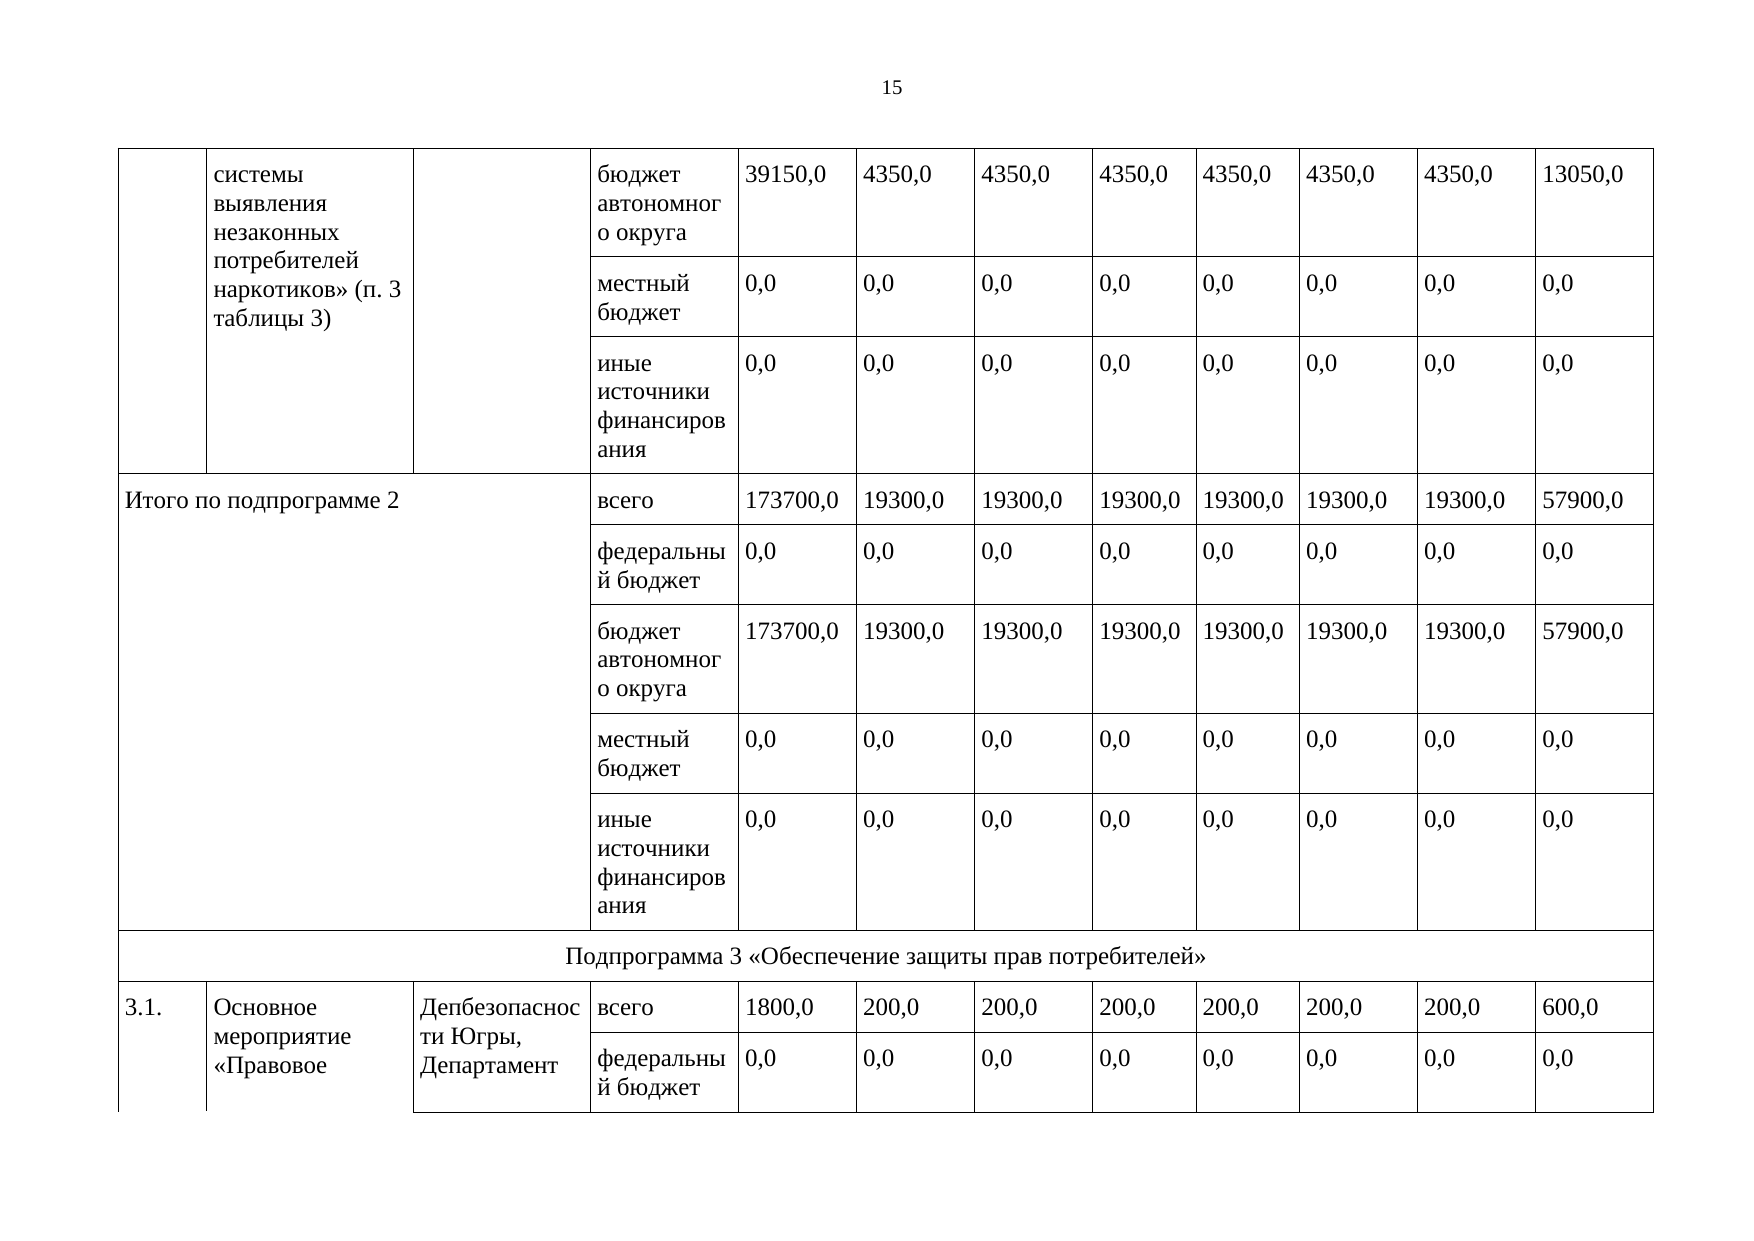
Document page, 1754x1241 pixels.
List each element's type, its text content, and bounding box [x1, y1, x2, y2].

table_cell федеральный бюджет [591, 525, 738, 604]
table_cell Итого по подпрограмме 2 [119, 474, 590, 930]
table_cell 0,0 [1536, 1033, 1653, 1112]
table_cell 0,0 [1093, 337, 1196, 473]
table_cell 39150,0 [739, 149, 856, 256]
table_cell бюджет автономного округа [591, 149, 738, 256]
table_cell 200,0 [1300, 982, 1417, 1032]
table_cell бюджет автономного округа [591, 605, 738, 713]
table_cell 19300,0 [1300, 474, 1417, 524]
table_cell всего [591, 474, 738, 524]
table_cell 19300,0 [1300, 605, 1417, 713]
table_cell 0,0 [857, 337, 974, 473]
table_cell 0,0 [1300, 257, 1417, 336]
table_cell иные источники финансирования [591, 337, 738, 473]
table_cell 200,0 [1197, 982, 1299, 1032]
table_cell 0,0 [739, 257, 856, 336]
table_cell 0,0 [1418, 257, 1535, 336]
table_cell 0,0 [975, 1033, 1092, 1112]
table_cell 0,0 [1197, 714, 1299, 792]
table_cell 19300,0 [1418, 474, 1535, 524]
table_cell федеральный бюджет [591, 1033, 738, 1112]
table_cell 0,0 [857, 1033, 974, 1112]
table_cell 19300,0 [1093, 605, 1196, 713]
table_cell 0,0 [1300, 714, 1417, 792]
table_cell 0,0 [1536, 525, 1653, 604]
table_cell 0,0 [1300, 794, 1417, 930]
table_cell 0,0 [975, 337, 1092, 473]
table_cell 0,0 [739, 794, 856, 930]
table_cell 0,0 [739, 525, 856, 604]
table_cell 0,0 [1536, 337, 1653, 473]
table_cell 0,0 [1093, 1033, 1196, 1112]
table_cell 4350,0 [857, 149, 974, 256]
table_cell 4350,0 [1300, 149, 1417, 256]
table_cell 0,0 [1418, 1033, 1535, 1112]
table_cell местный бюджет [591, 714, 738, 792]
table_cell 0,0 [975, 257, 1092, 336]
table_cell 0,0 [1197, 1033, 1299, 1112]
table_cell 173700,0 [739, 474, 856, 524]
table_cell 0,0 [1418, 794, 1535, 930]
table_cell 0,0 [857, 794, 974, 930]
table_cell 0,0 [1300, 1033, 1417, 1112]
table_cell Основное мероприятие «Правовое просвещение и информирование в сфере защиты прав потребителей» (п. 2 таблицы 3) [207, 982, 413, 1112]
table_cell 0,0 [857, 525, 974, 604]
table_cell 1800,0 [739, 982, 856, 1032]
table_cell 200,0 [975, 982, 1092, 1032]
table_cell 4350,0 [1197, 149, 1299, 256]
table_cell 19300,0 [857, 474, 974, 524]
table_cell 0,0 [1197, 257, 1299, 336]
table_cell 0,0 [739, 714, 856, 792]
table_cell местный бюджет [591, 257, 738, 336]
table_cell 19300,0 [1418, 605, 1535, 713]
table_cell 173700,0 [739, 605, 856, 713]
table_cell 0,0 [1536, 257, 1653, 336]
table_cell 0,0 [1418, 714, 1535, 792]
table_cell 19300,0 [1197, 605, 1299, 713]
table_cell 13050,0 [1536, 149, 1653, 256]
table_cell 0,0 [1300, 525, 1417, 604]
table_cell 0,0 [1536, 714, 1653, 792]
table_cell 0,0 [1536, 794, 1653, 930]
table_cell 0,0 [975, 525, 1092, 604]
table_cell 0,0 [1418, 525, 1535, 604]
table_cell иные источники финансирования [591, 794, 738, 930]
table_cell 57900,0 [1536, 605, 1653, 713]
table_cell 57900,0 [1536, 474, 1653, 524]
table_cell всего [591, 982, 738, 1032]
table_cell 0,0 [1093, 257, 1196, 336]
table_cell 0,0 [1093, 525, 1196, 604]
table_cell 0,0 [857, 714, 974, 792]
table_cell 0,0 [857, 257, 974, 336]
table_cell Депбезопасности Югры, Департамент общественных, внешних связей и молодежи Югры, в том числе [414, 982, 590, 1112]
table_cell 0,0 [1300, 337, 1417, 473]
table_cell 0,0 [1093, 794, 1196, 930]
table_cell 0,0 [1197, 525, 1299, 604]
table_cell Подпрограмма 3 «Обеспечение защиты прав потребителей» [119, 931, 1653, 981]
table_cell 0,0 [1197, 794, 1299, 930]
table_cell 0,0 [739, 337, 856, 473]
table_cell 200,0 [1093, 982, 1196, 1032]
table_cell 200,0 [857, 982, 974, 1032]
table_cell 19300,0 [975, 474, 1092, 524]
table_cell 0,0 [1093, 714, 1196, 792]
table_cell 4350,0 [1418, 149, 1535, 256]
table_cell 4350,0 [975, 149, 1092, 256]
table_cell 4350,0 [1093, 149, 1196, 256]
table_cell 3.1. [119, 982, 207, 1112]
table_cell 19300,0 [857, 605, 974, 713]
table_cell 0,0 [739, 1033, 856, 1112]
table_cell 0,0 [975, 794, 1092, 930]
table_cell 600,0 [1536, 982, 1653, 1032]
table_cell 19300,0 [1093, 474, 1196, 524]
table_cell 19300,0 [1197, 474, 1299, 524]
table_cell 0,0 [1418, 337, 1535, 473]
table_cell 0,0 [975, 714, 1092, 792]
table_cell 200,0 [1418, 982, 1535, 1032]
table_cell 19300,0 [975, 605, 1092, 713]
table_cell 0,0 [1197, 337, 1299, 473]
